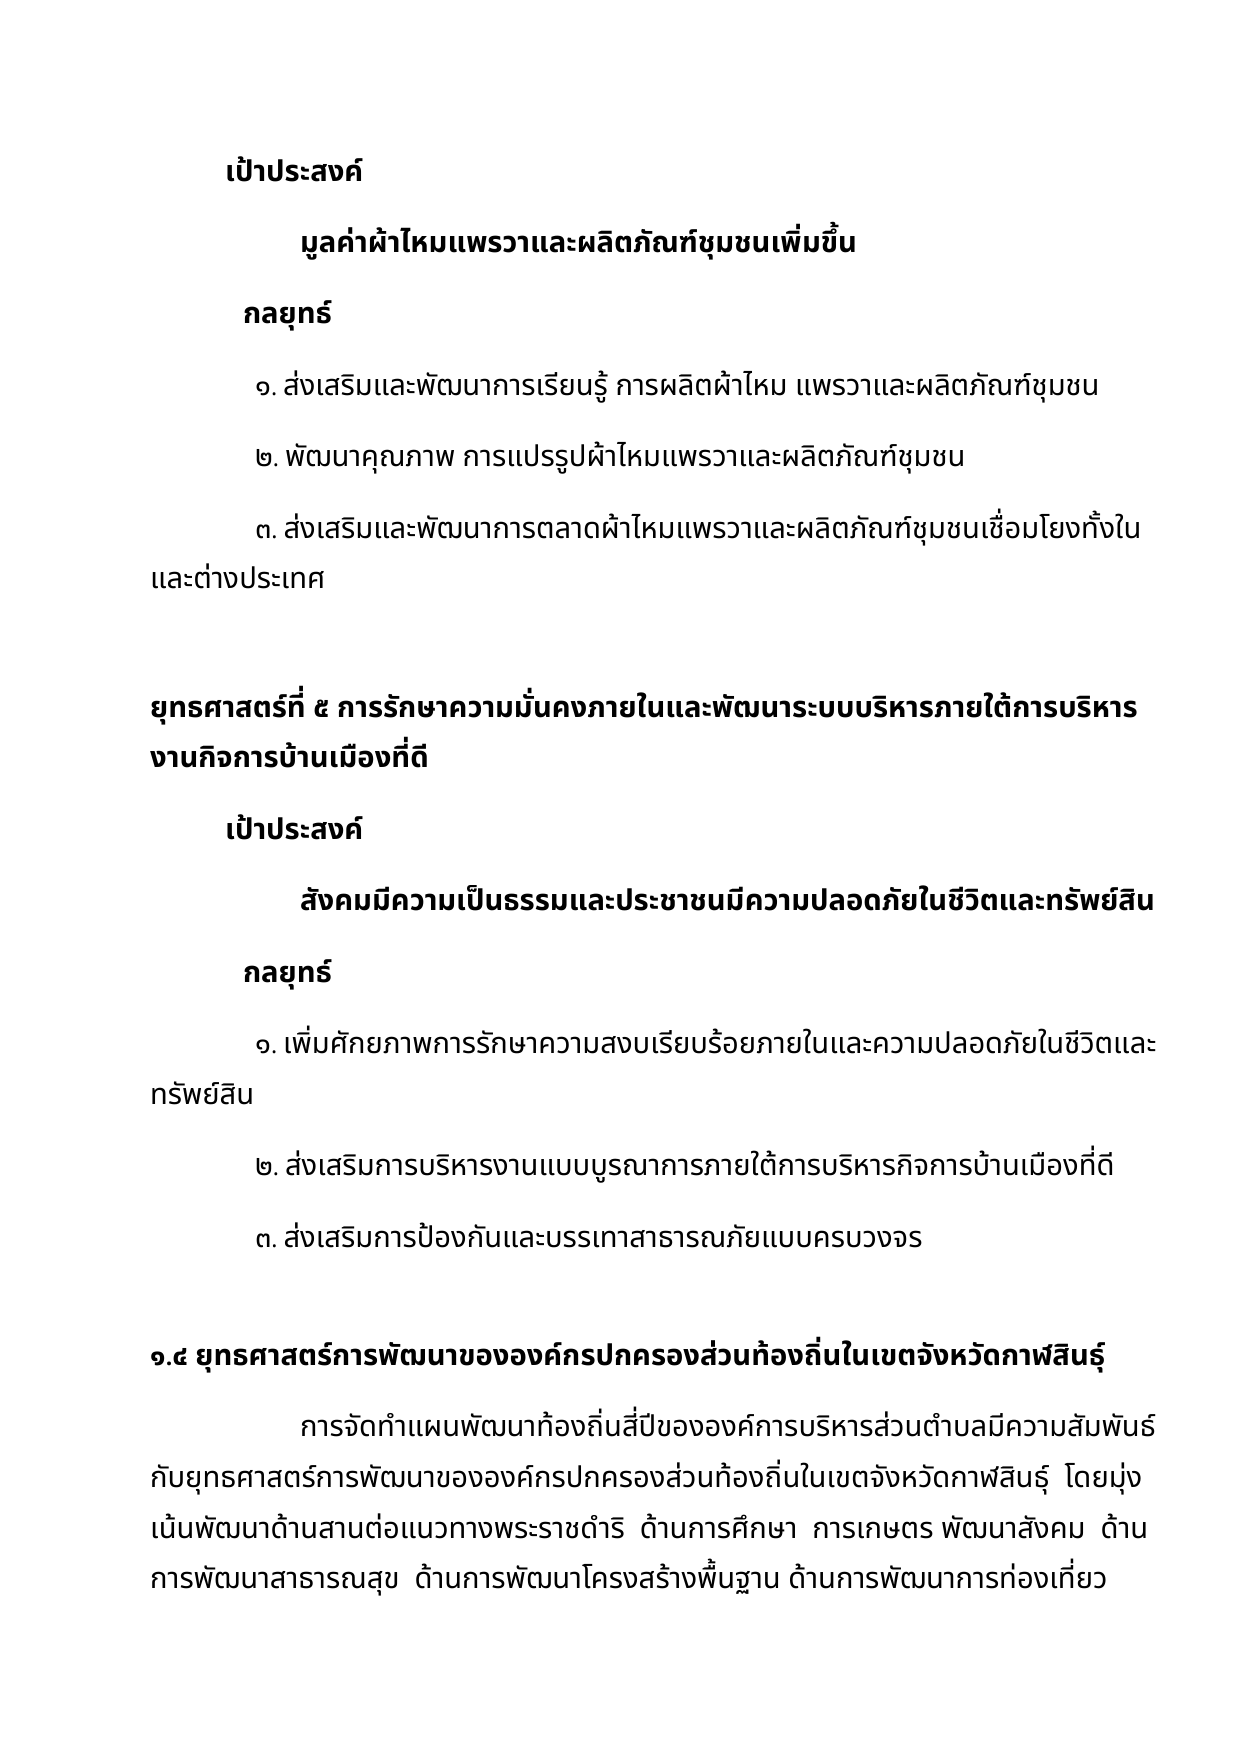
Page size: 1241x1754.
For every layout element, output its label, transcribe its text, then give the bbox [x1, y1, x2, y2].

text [150, 1406, 1167, 1602]
text ๑. ส่งเสริมและพัฒนาการเรียนรู้ การผลิตผ้าไหม แพรวาและผลิตภัณฑ์ชุมชน [150, 364, 1167, 408]
text ๑. เพิ่มศักยภาพการรักษาความสงบเรียบร้อยภายในและความปลอดภัยในชีวิตและทรัพย์สิน [150, 1023, 1167, 1117]
text กลยุทธ์ [150, 293, 1167, 337]
text มูลค่าผ้าไหมแพรวาและผลิตภัณฑ์ชุมชนเพิ่มขึ้น [150, 221, 1167, 266]
text ๓. ส่งเสริมการป้องกันและบรรเทาสาธารณภัยแบบครบวงจร [150, 1216, 1167, 1260]
text ยุทธศาสตร์ที่ ๕ การรักษาความมั่นคงภายในและพัฒนาระบบบริหารภายใต้การบริหารงานกิจการบ้านเมืองที่ดี [150, 686, 1167, 781]
text เป้าประสงค์ [150, 150, 1167, 194]
text ๒. ส่งเสริมการบริหารงานแบบบูรณาการภายใต้การบริหารกิจการบ้านเมืองที่ดี [150, 1145, 1167, 1189]
text ๒. พัฒนาคุณภาพ การแปรรูปผ้าไหมแพรวาและผลิตภัณฑ์ชุมชน [150, 436, 1167, 480]
text สังคมมีความเป็นธรรมและประชาชนมีความปลอดภัยในชีวิตและทรัพย์สิน [150, 880, 1167, 924]
text ๓. ส่งเสริมและพัฒนาการตลาดผ้าไหมแพรวาและผลิตภัณฑ์ชุมชนเชื่อมโยงทั้งในและต่างประเทศ [150, 507, 1167, 602]
text กลยุทธ์ [150, 951, 1167, 995]
text เป้าประสงค์ [150, 808, 1167, 852]
text ๑.๔ ยุทธศาสตร์การพัฒนาขององค์กรปกครองส่วนท้องถิ่นในเขตจังหวัดกาฬสินธุ์ [150, 1334, 1167, 1378]
